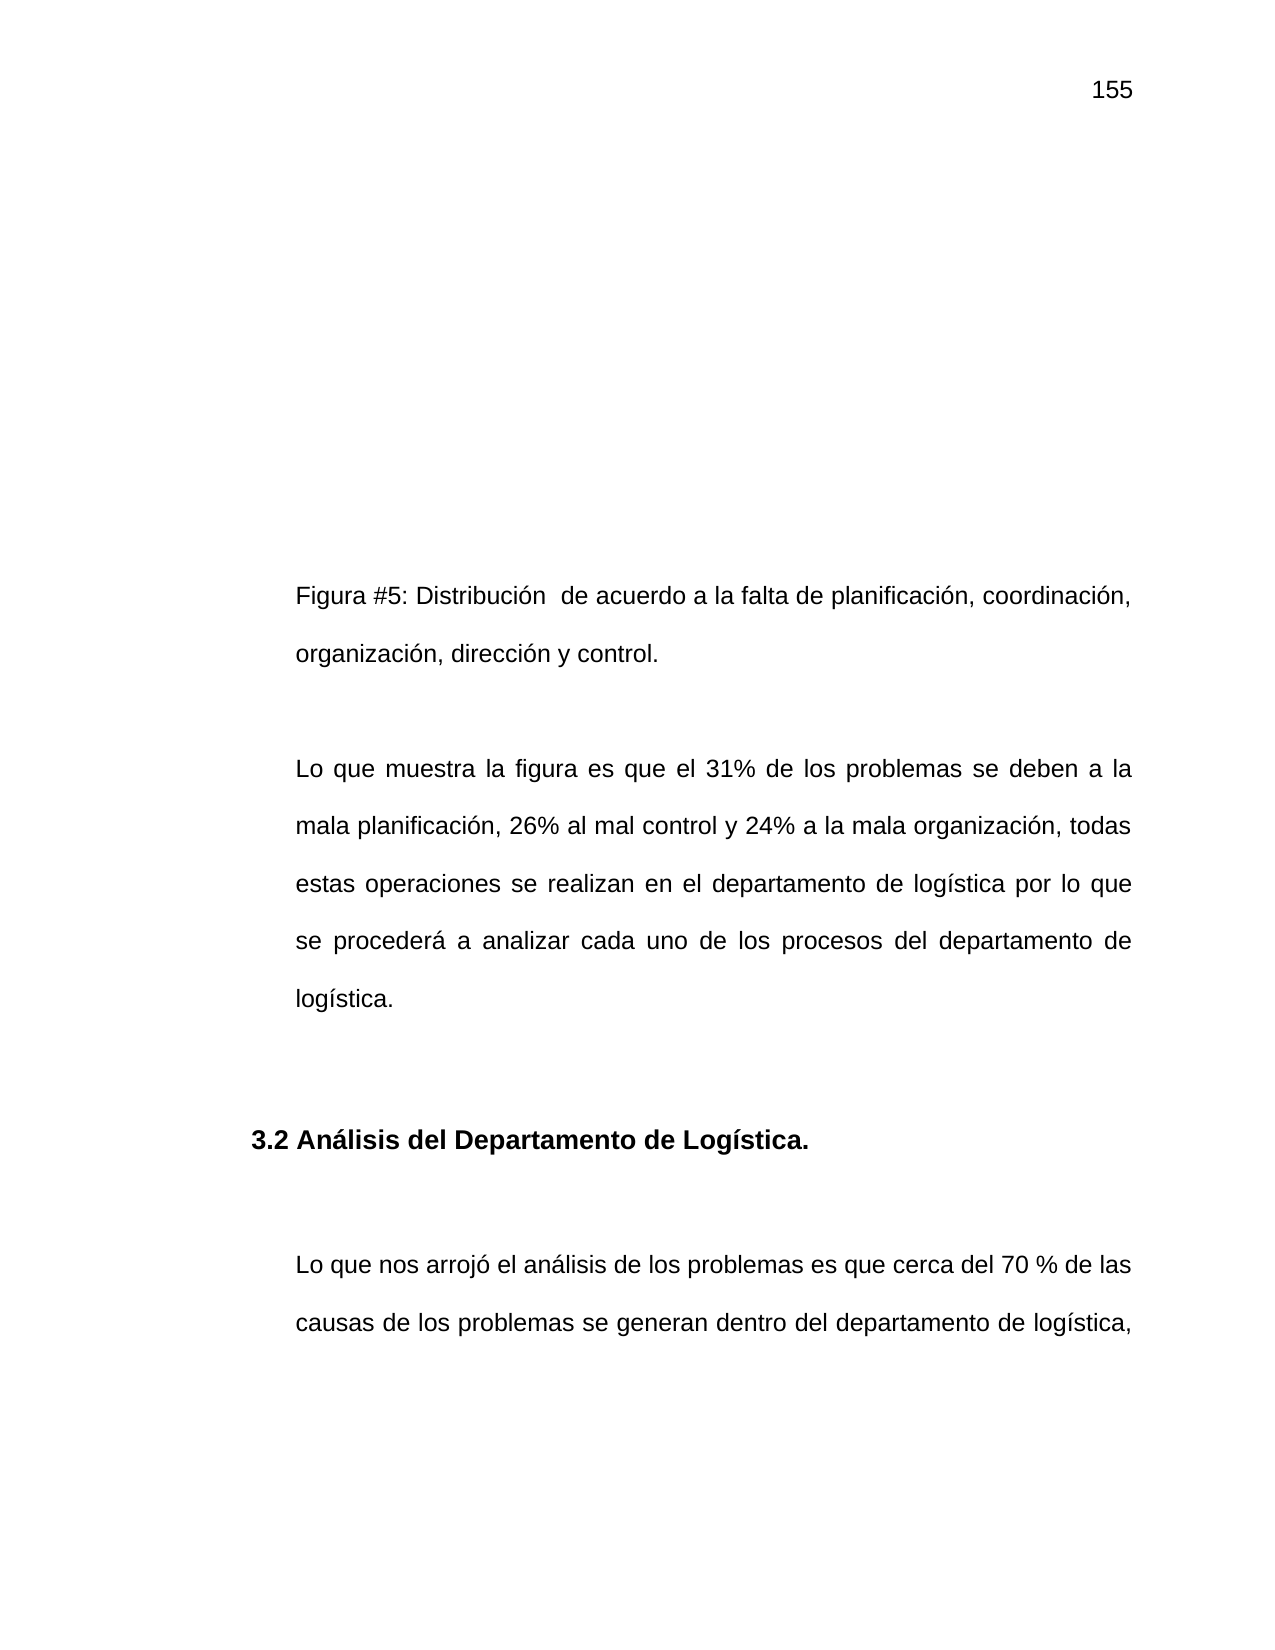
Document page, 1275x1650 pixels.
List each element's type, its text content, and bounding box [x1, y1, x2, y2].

text Lo que muestra la figura es que el 31% de los problemas se deben a la mala planificación, 26% al mal control y 24% a la mala organización, todas estas operaciones se realizan en el departamento de logística por lo que se procederá a analizar cada uno de los procesos del departamento de logística. [295, 926, 1133, 1185]
subtitle 3.2 Análisis del Departamento de Logística. [251, 1296, 1133, 1327]
text Figura #5: Distribución de acuerdo a la falta de planificación, coordinación, organización, dirección y control. [295, 754, 1133, 840]
